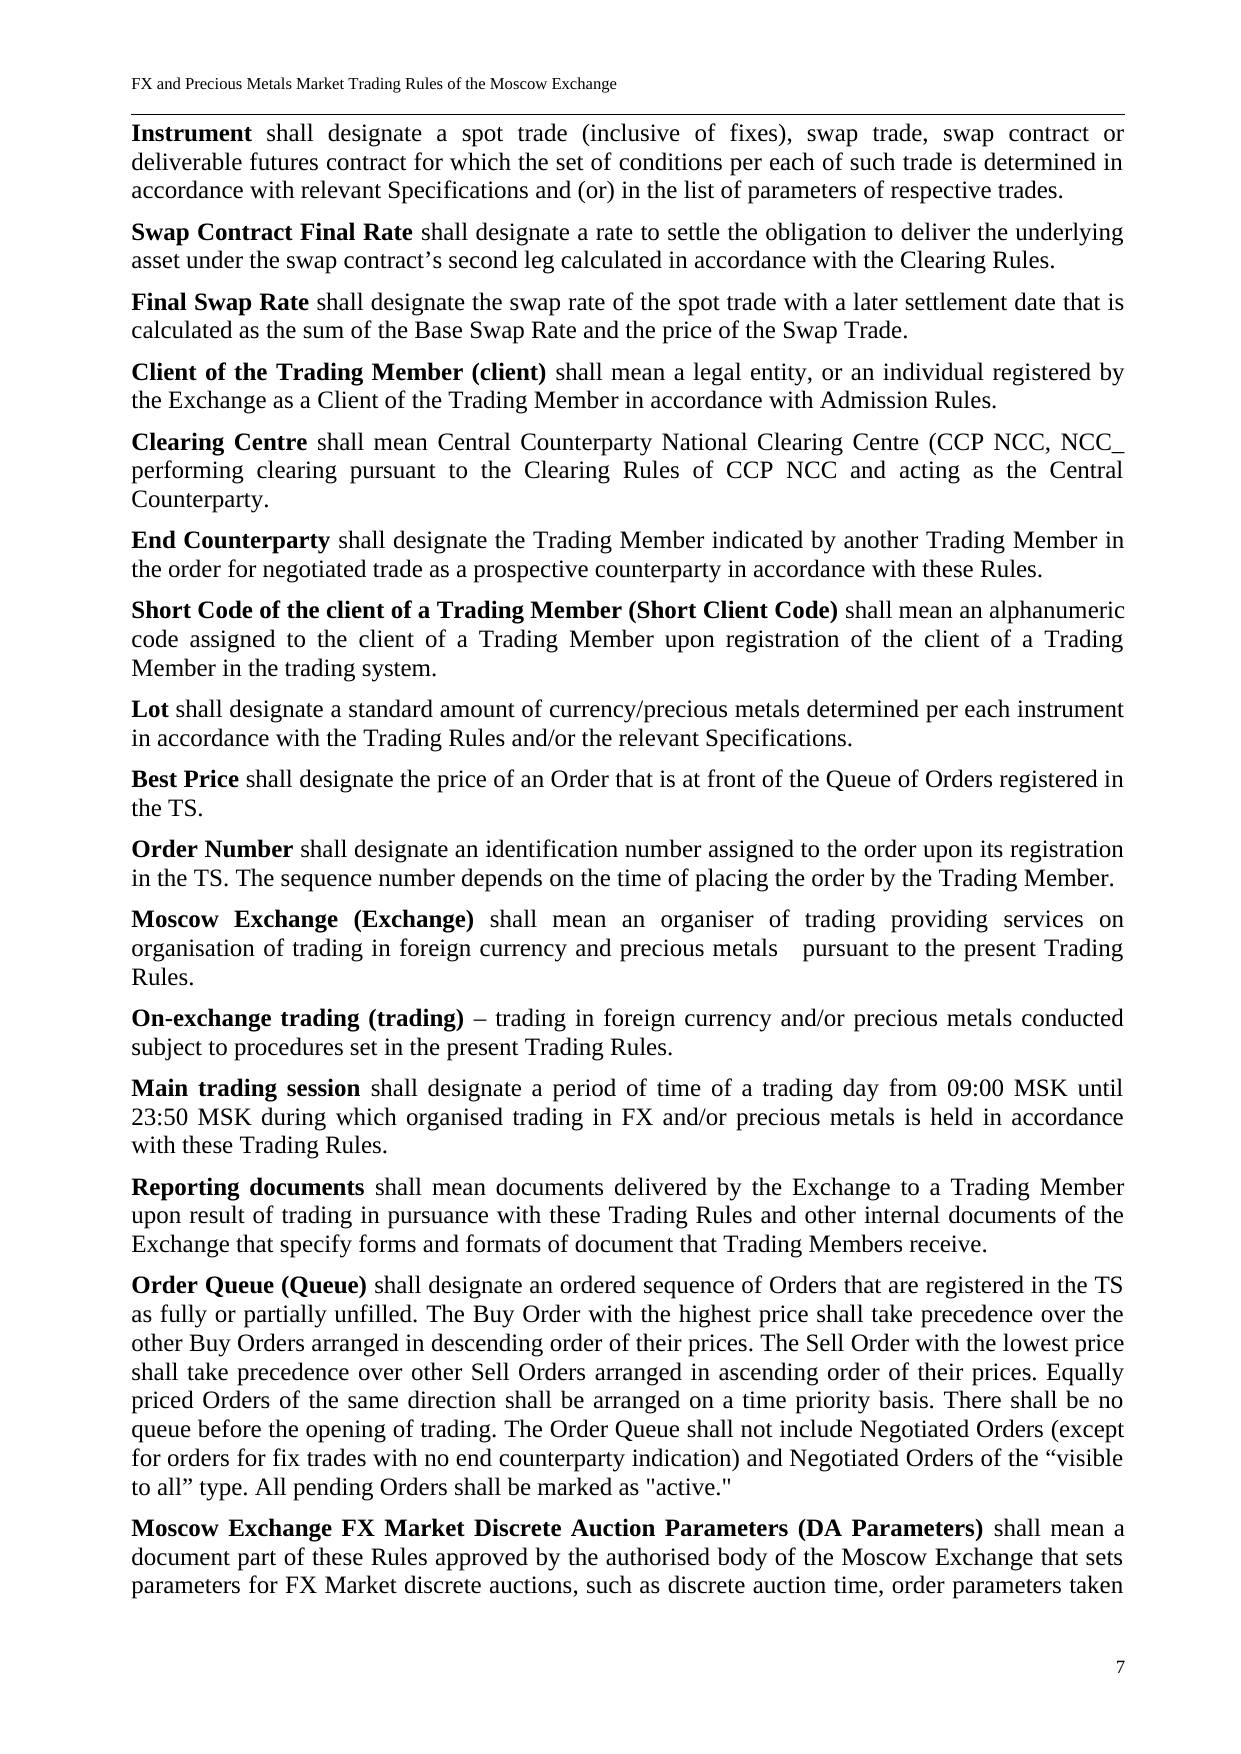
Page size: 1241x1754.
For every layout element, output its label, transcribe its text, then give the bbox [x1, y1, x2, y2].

text Client of the Trading Member (client) shall mean a legal entity, or an individual registered by the Exchange as a Client of the Trading Member in accordance with Admission Rules. [131, 357, 1125, 414]
text End Counterparty shall designate the Trading Member indicated by another Trading Member in the order for negotiated trade as a prospective counterparty in accordance with these Rules. [131, 526, 1125, 583]
text On-exchange trading (trading) – trading in foreign currency and/or precious metals conducted subject to procedures set in the present Trading Rules. [131, 1003, 1125, 1061]
text Main trading session shall designate a period of time of a trading day from 09:00 MSK until 23:50 MSK during which organised trading in FX and/or precious metals is held in accordance with these Trading Rules. [131, 1073, 1125, 1159]
text Final Swap Rate shall designate the swap rate of the spot trade with a later settlement date that is calculated as the sum of the Base Swap Rate and the price of the Swap Trade. [131, 287, 1125, 344]
text Moscow Exchange (Exchange) shall mean an organiser of trading providing services on organisation of trading in foreign currency and precious metals pursuant to the present Trading Rules. [131, 904, 1125, 991]
text Short Code of the client of a Trading Member (Short Client Code) shall mean an alphanumeric code assigned to the client of a Trading Member upon registration of the client of a Trading Member in the trading system. [131, 596, 1125, 682]
text Lot shall designate a standard amount of currency/precious metals determined per each instrument in accordance with the Trading Rules and/or the relevant Specifications. [131, 694, 1125, 752]
text Reporting documents shall mean documents delivered by the Exchange to a Trading Member upon result of trading in pursuance with these Trading Rules and other internal documents of the Exchange that specify forms and formats of document that Trading Members receive. [131, 1172, 1125, 1258]
text Clearing Centre shall mean Central Counterparty National Clearing Centre (CCP NCC, NCC_ performing clearing pursuant to the Clearing Rules of CCP NCC and acting as the Central Counterparty. [131, 427, 1125, 513]
text Instrument shall designate a spot trade (inclusive of fixes), swap trade, swap contract or deliverable futures contract for which the set of conditions per each of such trade is determined in accordance with relevant Specifications and (or) in the list of parameters of respective trades. [131, 118, 1125, 204]
text Order Queue (Queue) shall designate an ordered sequence of Orders that are registered in the TS as fully or partially unfilled. The Buy Order with the highest price shall take precedence over the other Buy Orders arranged in descending order of their prices. The Sell Order with the lowest price shall take precedence over other Sell Orders arranged in ascending order of their prices. Equally priced Orders of the same direction shall be arranged on a time priority basis. There shall be no queue before the opening of trading. The Order Queue shall not include Negotiated Orders (except for orders for fix trades with no end counterparty indication) and Negotiated Orders of the “visible to all” type. All pending Orders shall be marked as "active." [131, 1271, 1125, 1501]
text Swap Contract Final Rate shall designate a rate to settle the obligation to deliver the underlying asset under the swap contract’s second leg calculated in accordance with the Clearing Rules. [131, 217, 1125, 274]
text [131, 1513, 1125, 1599]
text Best Price shall designate the price of an Order that is at front of the Queue of Orders registered in the TS. [131, 764, 1125, 822]
text Order Number shall designate an identification number assigned to the order upon its registration in the TS. The sequence number depends on the time of placing the order by the Trading Member. [131, 834, 1125, 892]
